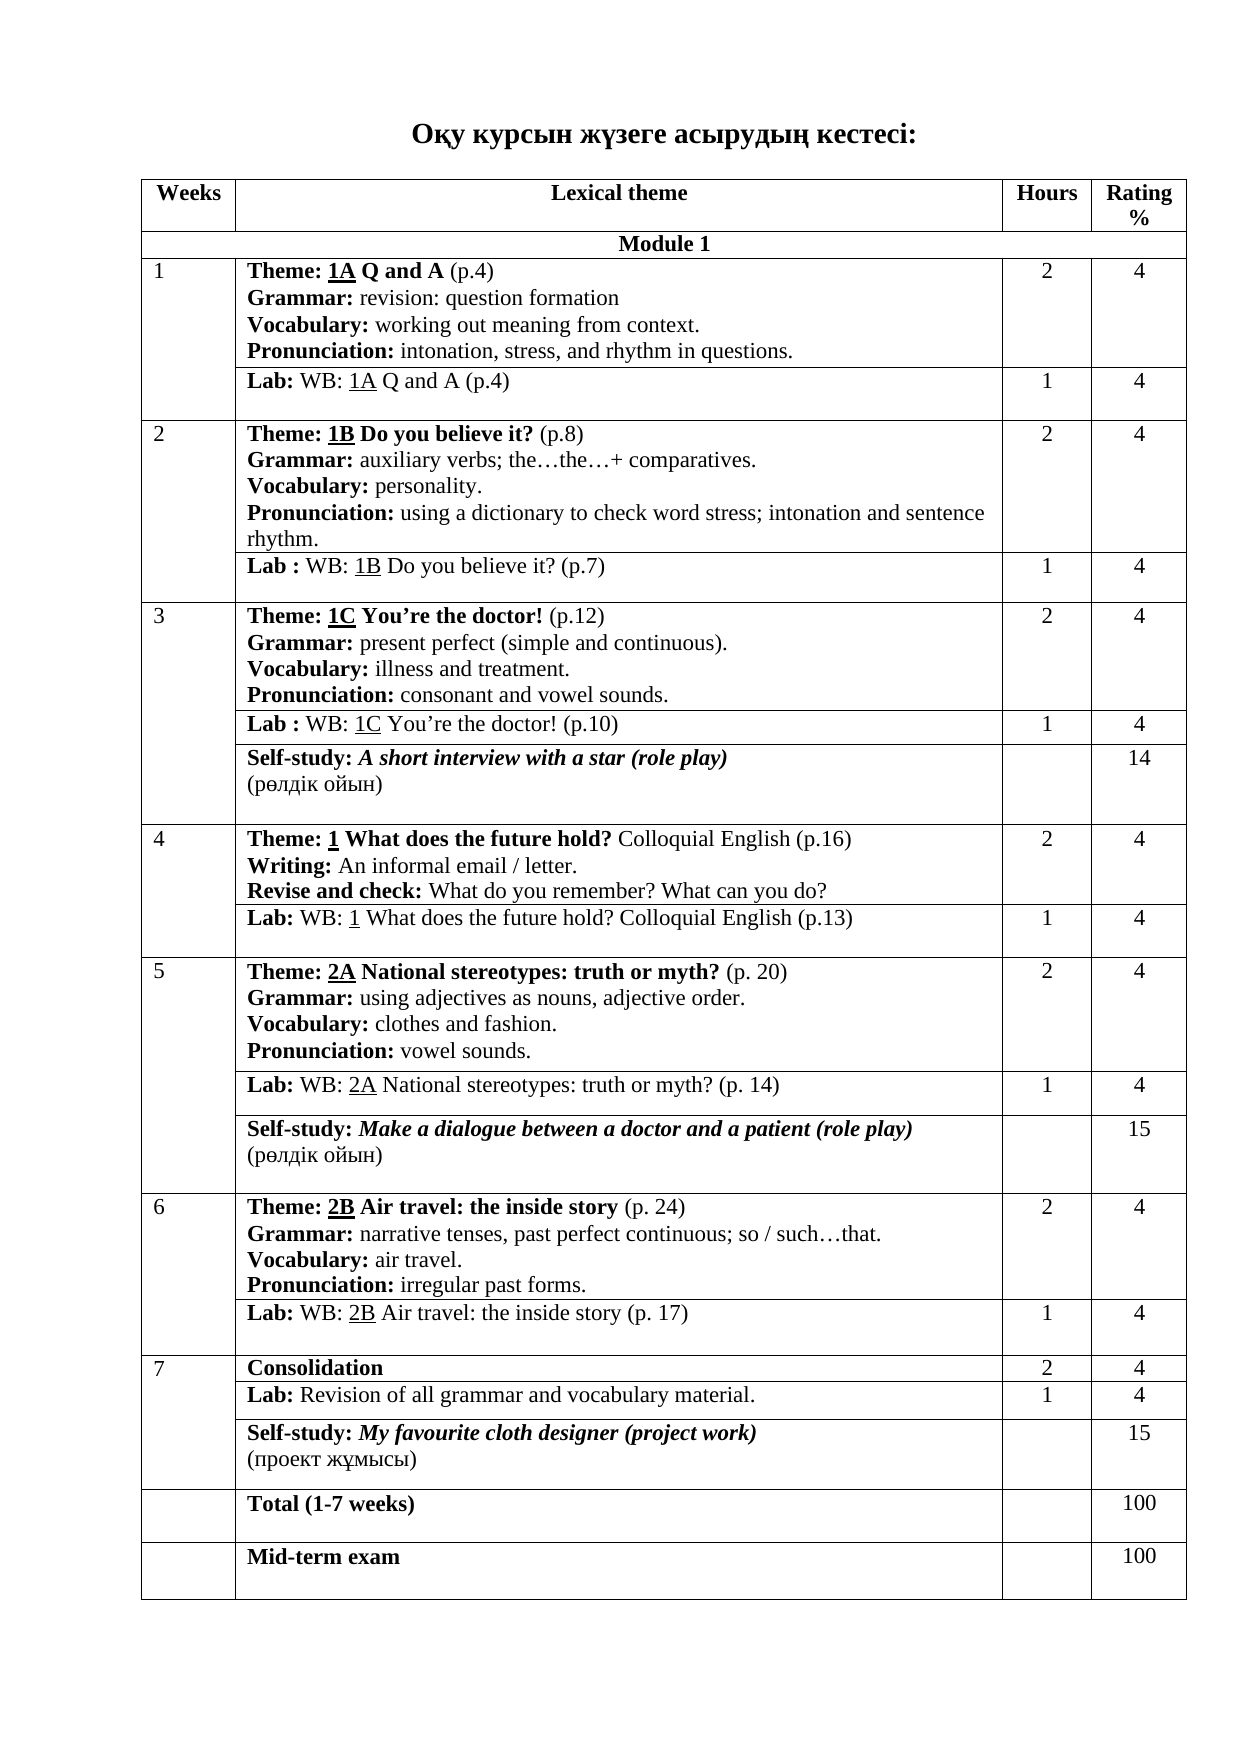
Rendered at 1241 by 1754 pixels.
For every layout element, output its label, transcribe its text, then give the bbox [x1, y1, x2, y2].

table_cell Lab : WB: 1B Do you believe it? (p.7) [236, 553, 1002, 602]
table_cell 2 [1003, 1356, 1091, 1381]
table_cell Total (1-7 weeks) [236, 1490, 1002, 1542]
table_cell 4 [1092, 1300, 1186, 1355]
table_cell Lab: WB: 1A Q and A (p.4) [236, 368, 1002, 419]
table_cell 2 [1003, 958, 1091, 1071]
table_cell 6 [142, 1194, 235, 1355]
table_cell [1003, 1490, 1091, 1542]
table_cell 2 [1003, 421, 1091, 552]
table_cell Theme: 1 What does the future hold? Colloquial English (p.16) Writing: An informal email / letter. Revise and check: What do you remember? What can you do? [236, 825, 1002, 904]
table_cell 4 [1092, 603, 1186, 709]
table_header Hours [1003, 180, 1091, 231]
table_cell 2 [1003, 259, 1091, 367]
table_cell 4 [1092, 259, 1186, 367]
table_cell Lab: WB: 1 What does the future hold? Colloquial English (p.13) [236, 905, 1002, 957]
table_cell 1 [1003, 711, 1091, 744]
table_cell [142, 1543, 235, 1599]
table_cell [1003, 1116, 1091, 1193]
table_cell 15 [1092, 1116, 1186, 1193]
table_header Rating % [1092, 180, 1186, 231]
table_cell 3 [142, 603, 235, 824]
table_cell 4 [1092, 421, 1186, 552]
table_cell 2 [1003, 825, 1091, 904]
table_cell 1 [1003, 1072, 1091, 1114]
table_cell 4 [1092, 905, 1186, 957]
table_cell Lab: Revision of all grammar and vocabulary material. [236, 1382, 1002, 1418]
table_cell Theme: 2B Air travel: the inside story (p. 24) Grammar: narrative tenses, past perfect continuous; so / such…that. Vocabulary: air travel. Pronunciation: irregular past forms. [236, 1194, 1002, 1299]
table_cell 1 [1003, 368, 1091, 419]
table_cell Self-study: Make a dialogue between a doctor and a patient (role play) (рөлдік ойын) [236, 1116, 1002, 1193]
table_cell Theme: 1B Do you believe it? (p.8) Grammar: auxiliary verbs; the…the…+ comparatives. Vocabulary: personality. Pronunciation: using a dictionary to check word stress; intonation and sentence rhythm. [236, 421, 1002, 552]
table_cell Lab: WB: 2B Air travel: the inside story (p. 17) [236, 1300, 1002, 1355]
table_cell 5 [142, 958, 235, 1193]
table_cell Consolidation [236, 1356, 1002, 1381]
table_cell 4 [1092, 553, 1186, 602]
table_cell 15 [1092, 1420, 1186, 1489]
table_header Weeks [142, 180, 235, 231]
table_cell 4 [1092, 1356, 1186, 1381]
table_cell 2 [1003, 1194, 1091, 1299]
table_cell 7 [142, 1356, 235, 1489]
table_cell 4 [142, 825, 235, 957]
table_cell 1 [142, 259, 235, 419]
table_cell 1 [1003, 905, 1091, 957]
table_cell Theme: 1C You’re the doctor! (p.12) Grammar: present perfect (simple and continuous). Vocabulary: illness and treatment. Pronunciation: consonant and vowel sounds. [236, 603, 1002, 709]
table_cell 4 [1092, 711, 1186, 744]
table_cell Lab: WB: 2A National stereotypes: truth or myth? (p. 14) [236, 1072, 1002, 1114]
subtitle Оқу курсын жүзеге асырудың кестесі: [411, 116, 1198, 149]
table_cell 4 [1092, 825, 1186, 904]
table_cell [142, 1490, 235, 1542]
table_header Lexical theme [236, 180, 1002, 231]
table_cell Mid-term exam [236, 1543, 1002, 1599]
table_cell Lab : WB: 1C You’re the doctor! (p.10) [236, 711, 1002, 744]
table_cell [1003, 1420, 1091, 1489]
table_cell 2 [1003, 603, 1091, 709]
table_cell 4 [1092, 1072, 1186, 1114]
table_cell 1 [1003, 553, 1091, 602]
table_cell Theme: 1A Q and A (p.4) Grammar: revision: question formation Vocabulary: working out meaning from context. Pronunciation: intonation, stress, and rhythm in questions. [236, 259, 1002, 367]
table_cell 100 [1092, 1543, 1186, 1599]
table_cell 14 [1092, 745, 1186, 824]
table_cell Self-study: My favourite cloth designer (project work) (проект жұмысы) [236, 1420, 1002, 1489]
table_cell 4 [1092, 958, 1186, 1071]
table_cell [1003, 1543, 1091, 1599]
table_cell Module 1 [142, 232, 1186, 257]
table_cell 4 [1092, 1382, 1186, 1418]
table_cell Self-study: A short interview with a star (role play) (рөлдік ойын) [236, 745, 1002, 824]
table_cell 1 [1003, 1300, 1091, 1355]
table_cell 4 [1092, 1194, 1186, 1299]
table_cell Theme: 2A National stereotypes: truth or myth? (p. 20) Grammar: using adjectives as nouns, adjective order. Vocabulary: clothes and fashion. Pronunciation: vowel sounds. [236, 958, 1002, 1071]
table_cell [1003, 745, 1091, 824]
table_cell 2 [142, 421, 235, 602]
table_cell 4 [1092, 368, 1186, 419]
table_cell 100 [1092, 1490, 1186, 1542]
table_cell 1 [1003, 1382, 1091, 1418]
